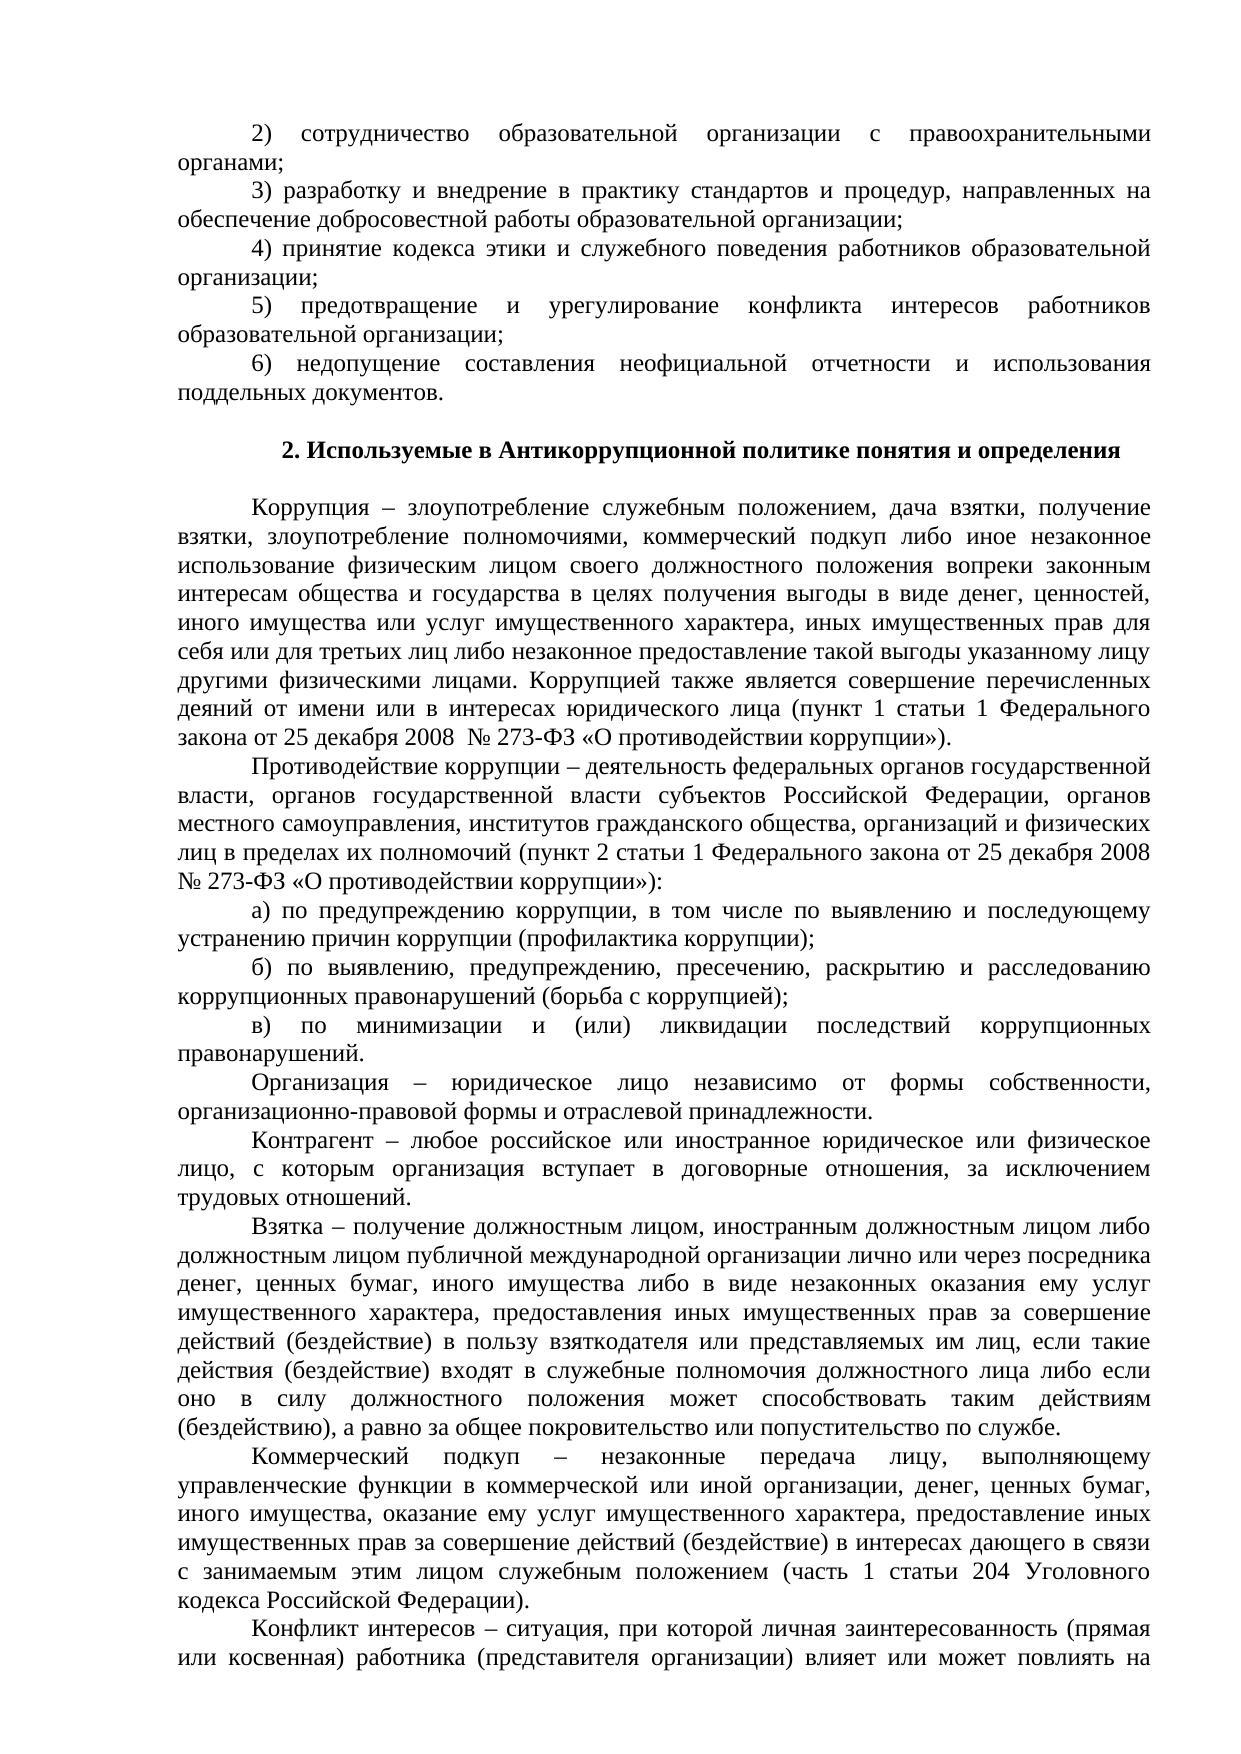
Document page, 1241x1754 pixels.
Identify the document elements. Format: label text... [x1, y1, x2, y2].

text 2) сотрудничество образовательной организации с правоохранительными органами; [177, 118, 1152, 176]
text Противодействие коррупции – деятельность федеральных органов государственной власти, органов государственной власти субъектов Российской Федерации, органов местного самоуправления, институтов гражданского общества, организаций и физических лиц в пределах их полномочий (пункт 2 статьи 1 Федерального закона от 25 декабря 2008 № 273-ФЗ «О противодействии коррупции»): [177, 751, 1152, 895]
text а) по предупреждению коррупции, в том числе по выявлению и последующему устранению причин коррупции (профилактика коррупции); [177, 895, 1152, 952]
text в) по минимизации и (или) ликвидации последствий коррупционных правонарушений. [177, 1010, 1152, 1067]
text 4) принятие кодекса этики и служебного поведения работников образовательной организации; [177, 233, 1152, 291]
text Коррупция – злоупотребление служебным положением, дача взятки, получение взятки, злоупотребление полномочиями, коммерческий подкуп либо иное незаконное использование физическим лицом своего должностного положения вопреки законным интересам общества и государства в целях получения выгоды в виде денег, ценностей, иного имущества или услуг имущественного характера, иных имущественных прав для себя или для третьих лиц либо незаконное предоставление такой выгоды указанному лицу другими физическими лицами. Коррупцией также является совершение перечисленных деяний от имени или в интересах юридического лица (пункт 1 статьи 1 Федерального закона от 25 декабря 2008 № 273-ФЗ «О противодействии коррупции»). [177, 492, 1152, 751]
text Взятка – получение должностным лицом, иностранным должностным лицом либо должностным лицом публичной международной организации лично или через посредника денег, ценных бумаг, иного имущества либо в виде незаконных оказания ему услуг имущественного характера, предоставления иных имущественных прав за совершение действий (бездействие) в пользу взяткодателя или представляемых им лиц, если такие действия (бездействие) входят в служебные полномочия должностного лица либо если оно в силу должностного положения может способствовать таким действиям (бездействию), а равно за общее покровительство или попустительство по службе. [177, 1211, 1152, 1441]
text Коммерческий подкуп – незаконные передача лицу, выполняющему управленческие функции в коммерческой или иной организации, денег, ценных бумаг, иного имущества, оказание ему услуг имущественного характера, предоставление иных имущественных прав за совершение действий (бездействие) в интересах дающего в связи с занимаемым этим лицом служебным положением (часть 1 статьи 204 Уголовного кодекса Российской Федерации). [177, 1441, 1152, 1613]
text Организация – юридическое лицо независимо от формы собственности, организационно-правовой формы и отраслевой принадлежности. [177, 1067, 1152, 1125]
text 6) недопущение составления неофициальной отчетности и использования поддельных документов. [177, 348, 1152, 406]
text 2. Используемые в Антикоррупционной политике понятия и определения [177, 435, 1152, 463]
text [177, 1613, 1152, 1671]
text 3) разработку и внедрение в практику стандартов и процедур, направленных на обеспечение добросовестной работы образовательной организации; [177, 176, 1152, 233]
text Контрагент – любое российское или иностранное юридическое или физическое лицо, с которым организация вступает в договорные отношения, за исключением трудовых отношений. [177, 1125, 1152, 1211]
text б) по выявлению, предупреждению, пресечению, раскрытию и расследованию коррупционных правонарушений (борьба с коррупцией); [177, 952, 1152, 1010]
text 5) предотвращение и урегулирование конфликта интересов работников образовательной организации; [177, 291, 1152, 348]
